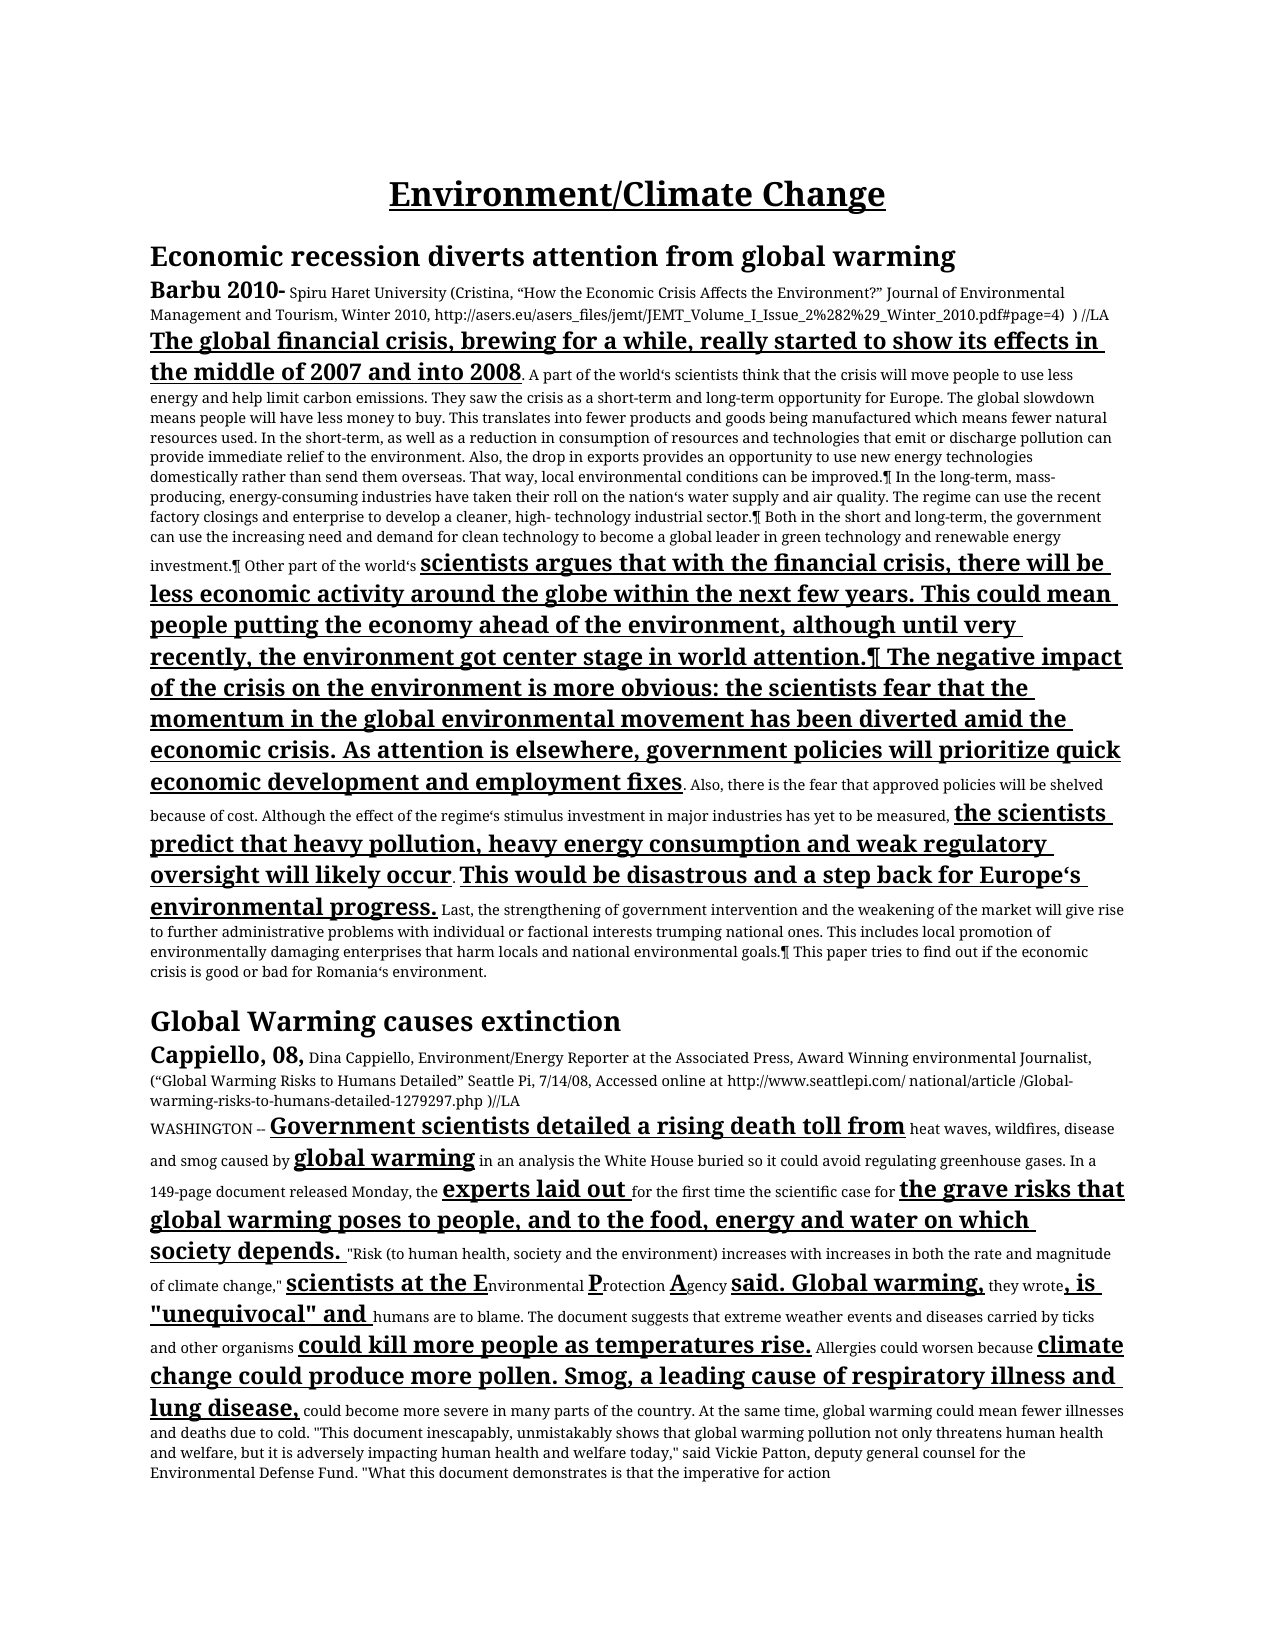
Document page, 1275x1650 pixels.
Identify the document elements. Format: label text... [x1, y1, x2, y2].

text The global financial crisis, brewing for a while, really started to show its effects in the middle of 2007 and into 2008. A part of the world‘s scientists think that the crisis will move people to use less energy and help limit carbon emissions. They saw the crisis as a short-term and long-term opportunity for Europe. The global slowdown means people will have less money to buy. This translates into fewer products and goods being manufactured which means fewer natural resources used. In the short-term, as well as a reduction in consumption of resources and technologies that emit or discharge pollution can provide immediate relief to the environment. Also, the drop in exports provides an opportunity to use new energy technologies domestically rather than send them overseas. That way, local environmental conditions can be improved.¶ In the long-term, mass-producing, energy-consuming industries have taken their roll on the nation‘s water supply and air quality. The regime can use the recent factory closings and enterprise to develop a cleaner, high- technology industrial sector.¶ Both in the short and long-term, the government can use the increasing need and demand for clean technology to become a global leader in green technology and renewable energy investment.¶ Other part of the world‘s scientists argues that with the financial crisis, there will be less economic activity around the globe within the next few years. This could mean people putting the economy ahead of the environment, although until very recently, the environment got center stage in world attention.¶ The negative impact of the crisis on the environment is more obvious: the scientists fear that the momentum in the global environmental movement has been diverted amid the economic crisis. As attention is elsewhere, government policies will prioritize quick economic development and employment fixes. Also, there is the fear that approved policies will be shelved because of cost. Although the effect of the regime‘s stimulus investment in major industries has yet to be measured, the scientists predict that heavy pollution, heavy energy consumption and weak regulatory oversight will likely occur. This would be disastrous and a step back for Europe‘s environmental progress. Last, the strengthening of government intervention and the weakening of the market will give rise to further administrative problems with individual or factional interests trumping national ones. This includes local promotion of environmentally damaging enterprises that harm locals and national environmental goals.¶ This paper tries to find out if the economic crisis is good or bad for Romania‘s environment. [150, 325, 1125, 981]
text Cappiello, 08, Dina Cappiello, Environment/Energy Reporter at the Associated Press, Award Winning environmental Journalist, (“Global Warming Risks to Humans Detailed” Seattle Pi, 7/14/08, Accessed online at http://www.seattlepi.com/ national/article /Global-warming-risks-to-humans-detailed-1279297.php )//LA [150, 1039, 1125, 1110]
text Barbu 2010- Spiru Haret University (Cristina, “How the Economic Crisis Affects the Environment?” Journal of Environmental Management and Tourism, Winter 2010, http://asers.eu/asers_files/jemt/JEMT_Volume_I_Issue_2%282%29_Winter_2010.pdf#page=4) ) //LA [150, 274, 1125, 325]
subtitle Economic recession diverts attention from global warming [150, 237, 1125, 274]
subtitle Environment/Climate Change [150, 171, 1125, 216]
subtitle Global Warming causes extinction [150, 1002, 1125, 1039]
text WASHINGTON -- Government scientists detailed a rising death toll from heat waves, wildfires, disease and smog caused by global warming in an analysis the White House buried so it could avoid regulating greenhouse gases. In a 149-page document released Monday, the experts laid out for the first time the scientific case for the grave risks that global warming poses to people, and to the food, energy and water on which society depends. "Risk (to human health, society and the environment) increases with increases in both the rate and magnitude of climate change," scientists at the Environmental Protection Agency said. Global warming, they wrote, is "unequivocal" and humans are to blame. The document suggests that extreme weather events and diseases carried by ticks and other organisms could kill more people as temperatures rise. Allergies could worsen because climate change could produce more pollen. Smog, a leading cause of respiratory illness and lung disease, could become more severe in many parts of the country. At the same time, global warming could mean fewer illnesses and deaths due to cold. "This document inescapably, unmistakably shows that global warming pollution not only threatens human health and welfare, but it is adversely impacting human health and welfare today," said Vickie Patton, deputy general counsel for the Environmental Defense Fund. "What this document demonstrates is that the imperative for action [150, 1110, 1125, 1482]
